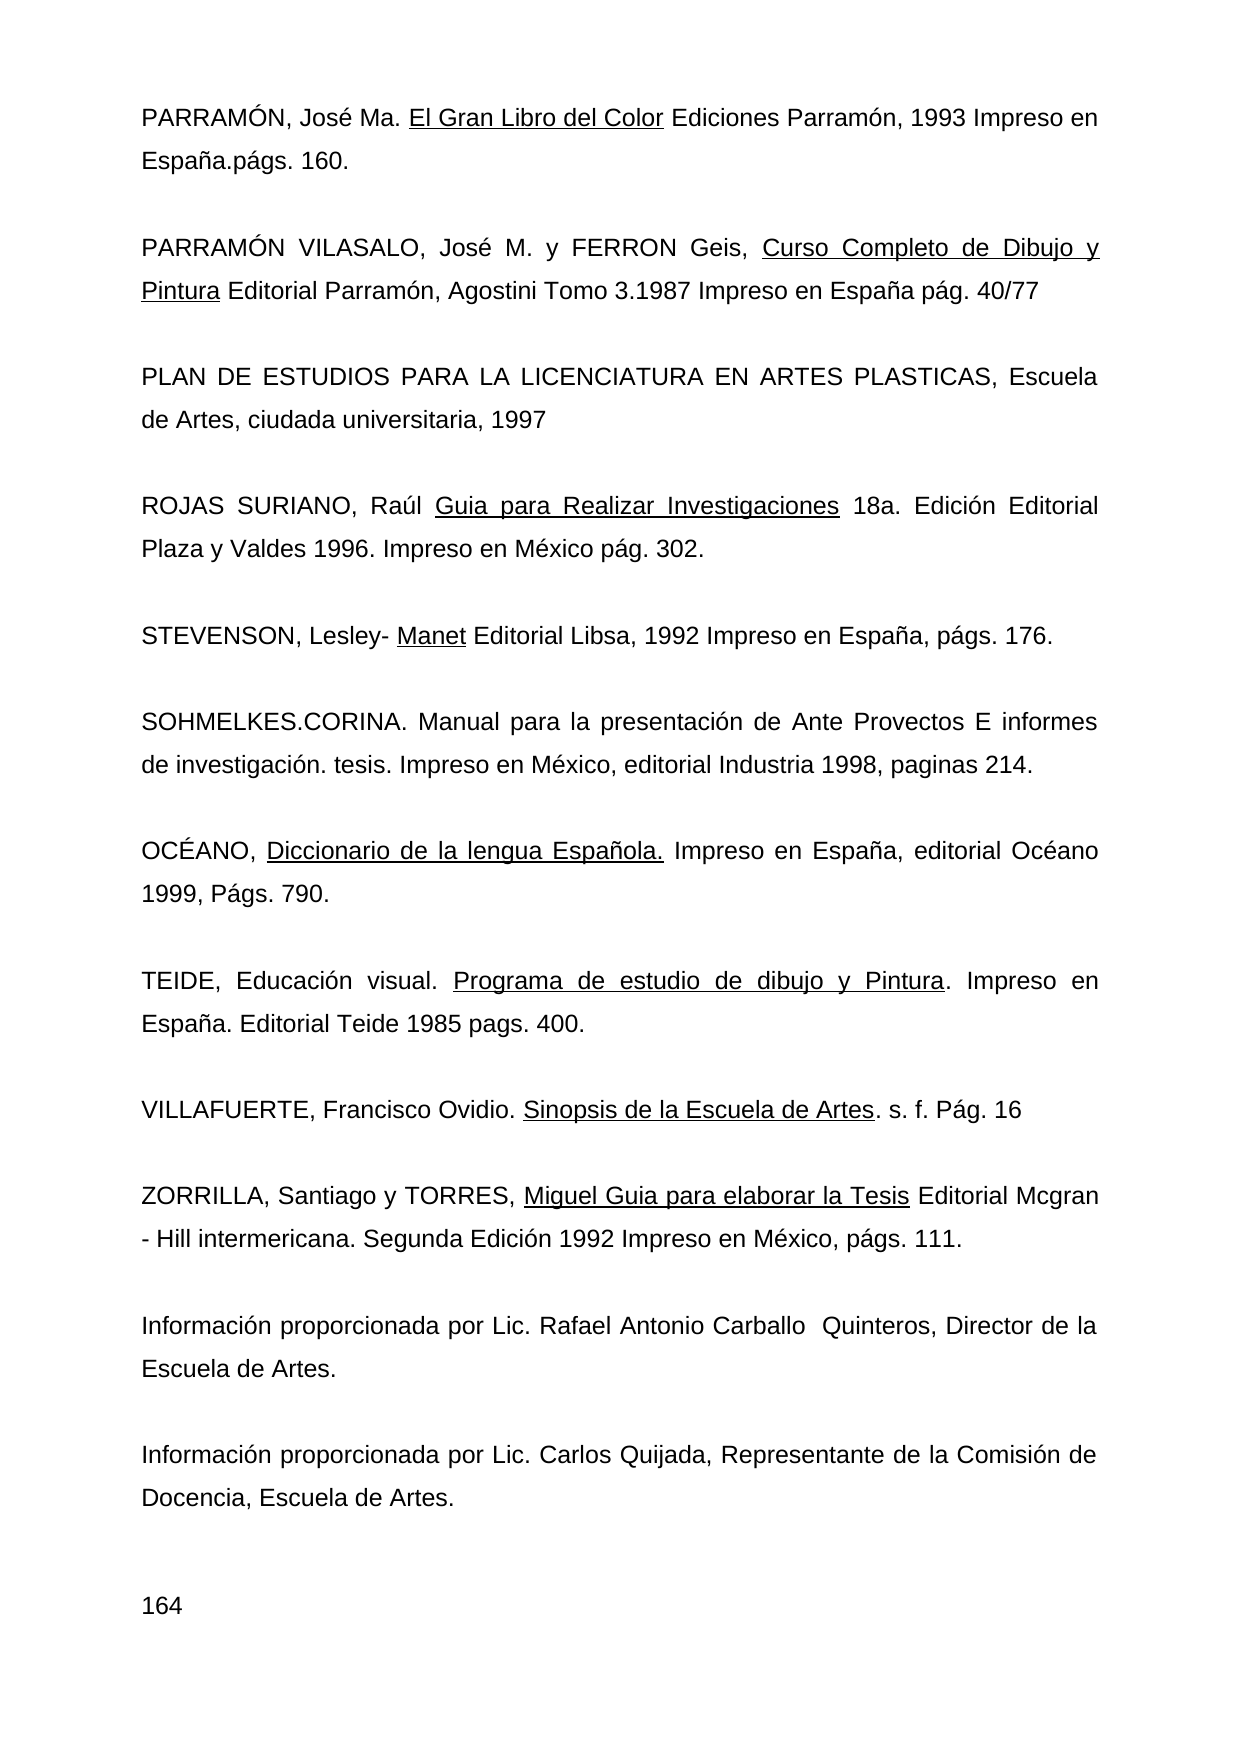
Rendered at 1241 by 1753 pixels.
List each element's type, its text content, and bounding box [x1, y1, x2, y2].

text OCÉANO, Diccionario de la lengua Española. Impreso en España, editorial Océano 1999, Págs. 790. [141, 836, 1099, 908]
text PARRAMÓN, José Ma. El Gran Libro del Color Ediciones Parramón, 1993 Impreso en España.págs. 160. [141, 103, 1099, 175]
text SOHMELKES.CORINA. Manual para la presentación de Ante Provectos E informes de investigación. tesis. Impreso en México, editorial Industria 1998, paginas 214. [141, 707, 1099, 779]
text VILLAFUERTE, Francisco Ovidio. Sinopsis de la Escuela de Artes. s. f. Pág. 16 [141, 1095, 1099, 1124]
text Información proporcionada por Lic. Carlos Quijada, Representante de la Comisión de Docencia, Escuela de Artes. [141, 1440, 1099, 1512]
text TEIDE, Educación visual. Programa de estudio de dibujo y Pintura. Impreso en España. Editorial Teide 1985 pags. 400. [141, 966, 1099, 1037]
text STEVENSON, Lesley- Manet Editorial Libsa, 1992 Impreso en España, págs. 176. [141, 621, 1099, 649]
text Información proporcionada por Lic. Rafael Antonio Carballo Quinteros, Director de la Escuela de Artes. [141, 1311, 1099, 1382]
text ZORRILLA, Santiago y TORRES, Miguel Guia para elaborar la Tesis Editorial Mcgran - Hill intermericana. Segunda Edición 1992 Impreso en México, págs. 111. [141, 1181, 1099, 1253]
text ROJAS SURIANO, Raúl Guia para Realizar Investigaciones 18a. Edición Editorial Plaza y Valdes 1996. Impreso en México pág. 302. [141, 491, 1099, 563]
text PLAN DE ESTUDIOS PARA LA LICENCIATURA EN ARTES PLASTICAS, Escuela de Artes, ciudada universitaria, 1997 [141, 362, 1099, 434]
text PARRAMÓN VILASALO, José M. y FERRON Geis, Curso Completo de Dibujo y Pintura Editorial Parramón, Agostini Tomo 3.1987 Impreso en España pág. 40/77 [141, 232, 1099, 304]
